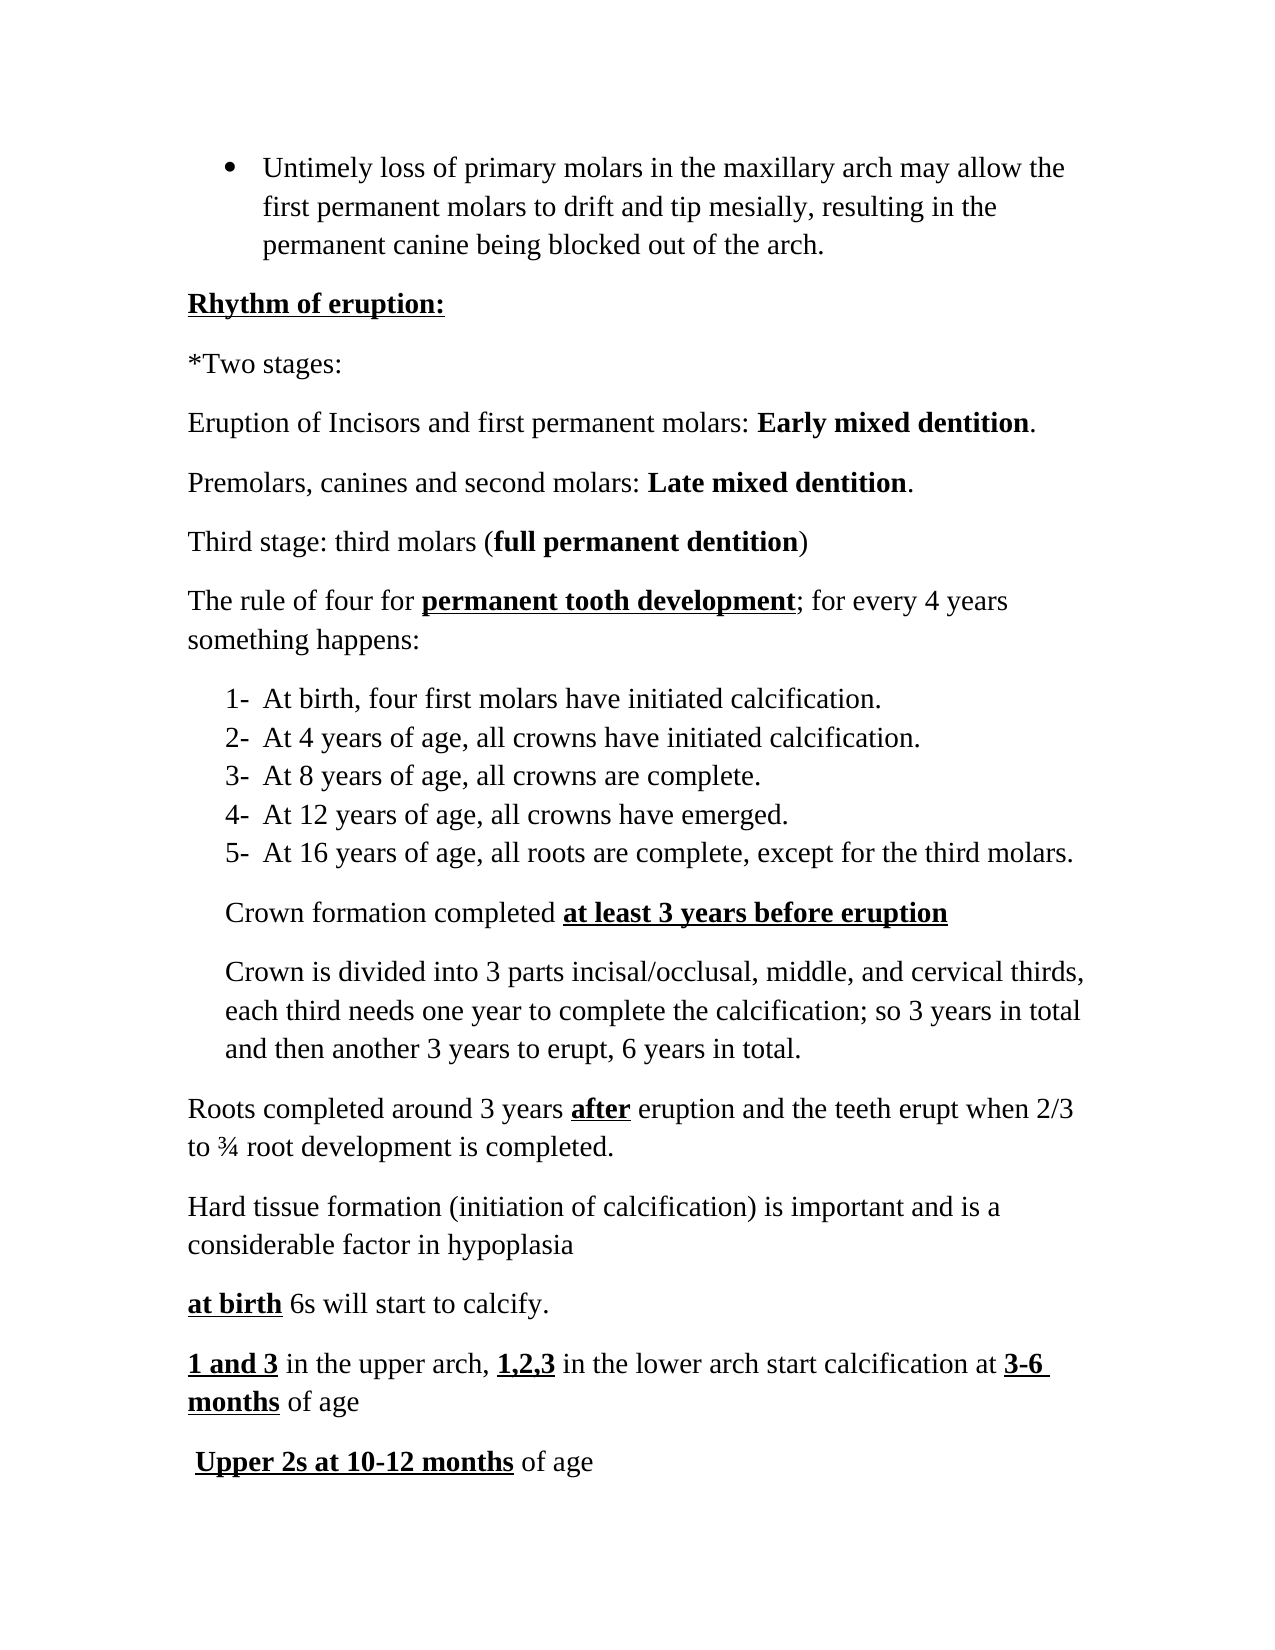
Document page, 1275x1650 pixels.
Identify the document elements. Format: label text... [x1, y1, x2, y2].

list At 8 years of age, all crowns are complete. [225, 758, 1087, 792]
text Premolars, canines and second molars: Late mixed dentition. [187, 465, 1087, 498]
text Upper 2s at 10-12 months of age [187, 1444, 1087, 1477]
text Rhythm of eruption: [187, 287, 1087, 320]
text Hard tissue formation (initiation of calcification) is important and is a considerable factor in hypoplasia [187, 1189, 1087, 1261]
list At 4 years of age, all crowns have initiated calcification. [225, 720, 1087, 753]
list At 12 years of age, all crowns have emerged. [225, 797, 1087, 831]
text Crown is divided into 3 parts incisal/occlusal, middle, and cervical thirds, each third needs one year to complete the calcification; so 3 years in total and then another 3 years to erupt, 6 years in total. [225, 954, 1087, 1065]
text *Two stages: [187, 346, 1087, 379]
text Third stage: third molars (full permanent dentition) [187, 524, 1087, 558]
text Crown formation completed at least 3 years before eruption [225, 895, 1087, 928]
list At birth, four first molars have initiated calcification. [225, 681, 1087, 715]
text at birth 6s will start to calcify. [187, 1287, 1087, 1320]
text Roots completed around 3 years after eruption and the teeth erupt when 2/3 to ¾ root development is completed. [187, 1091, 1087, 1163]
list At 16 years of age, all roots are complete, except for the third molars. [225, 836, 1087, 869]
text Eruption of Incisors and first permanent molars: Early mixed dentition. [187, 405, 1087, 439]
text 1 and 3 in the upper arch, 1,2,3 in the lower arch start calcification at 3-6 months of age [187, 1346, 1087, 1418]
text The rule of four for permanent tooth development; for every 4 years something happens: [187, 583, 1087, 656]
list Untimely loss of primary molars in the maxillary arch may allow the first permanent molars to drift and tip mesially, resulting in the permanent canine being blocked out of the arch. [225, 150, 1087, 261]
